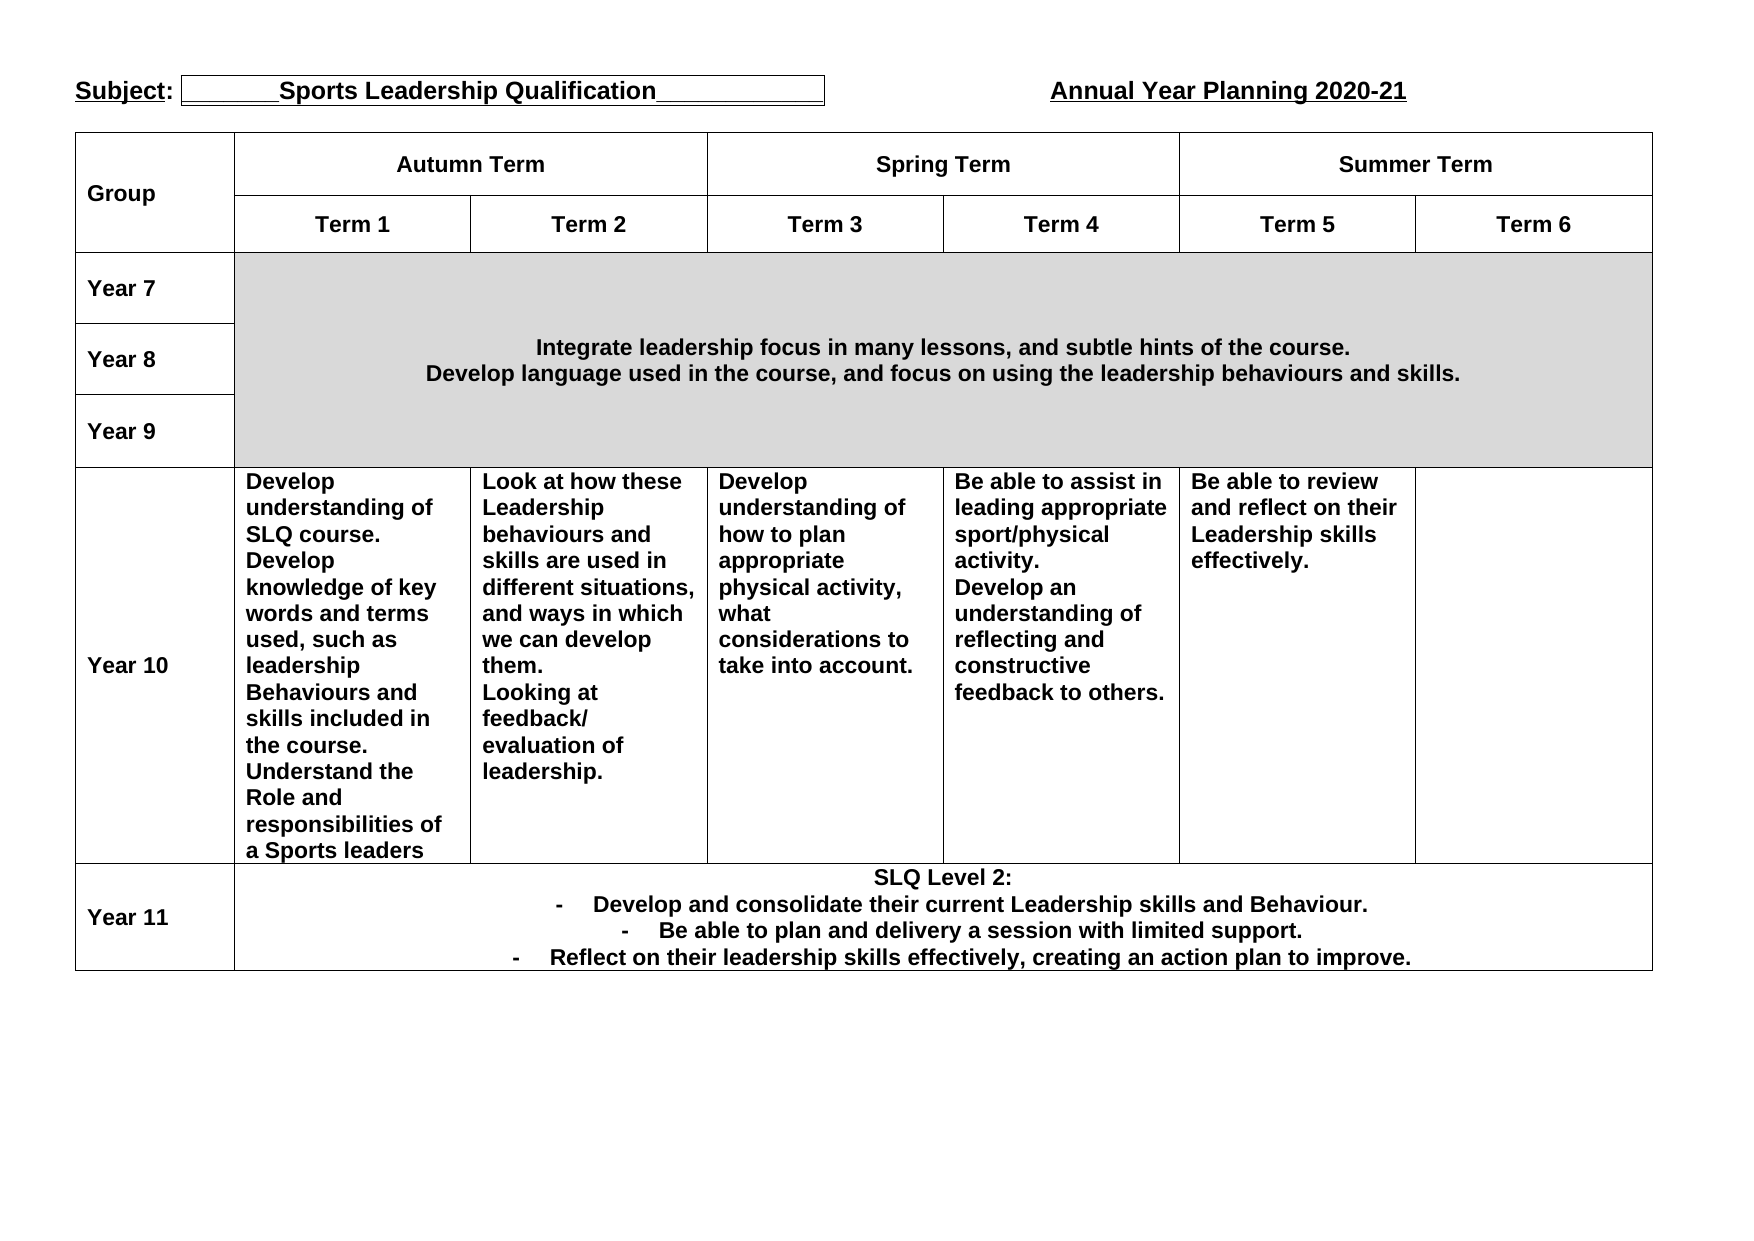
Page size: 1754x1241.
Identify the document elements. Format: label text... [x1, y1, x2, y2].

table_cell Term 4 [944, 196, 1179, 252]
table_cell Term 1 [235, 196, 470, 252]
table_cell Term 3 [708, 196, 943, 252]
table_header Autumn Term [235, 133, 707, 195]
table_cell Year 11 [76, 864, 234, 970]
table_header Spring Term [708, 133, 1179, 195]
table_cell Look at how these Leadership behaviours and skills are used in different situations, and ways in which we can develop them. Looking at feedback/ evaluation of leadership. [471, 468, 707, 863]
table_cell Year 7 [76, 253, 234, 323]
text Subject: _______Sports Leadership Qualification____________ Annual Year Planning 2020-21 [182, 76, 824, 105]
table_cell Year 8 [76, 324, 234, 394]
table_header Summer Term [1180, 133, 1652, 195]
text Subject: _______Sports Leadership Qualification____________ Annual Year Planning 2020-21 [825, 75, 1679, 106]
table_cell Term 5 [1180, 196, 1415, 252]
table_cell Be able to review and reflect on their Leadership skills effectively. [1180, 468, 1415, 863]
table_cell Term 2 [471, 196, 707, 252]
table_header Group [76, 133, 234, 252]
table_cell Develop understanding of how to plan appropriate physical activity, what considerations to take into account. [708, 468, 943, 863]
table_cell Develop understanding of SLQ course. Develop knowledge of key words and terms used, such as leadership Behaviours and skills included in the course. Understand the Role and responsibilities of a Sports leaders [235, 468, 470, 863]
table_cell Year 10 [76, 468, 234, 863]
table_cell Integrate leadership focus in many lessons, and subtle hints of the course. Develop language used in the course, and focus on using the leadership behaviours and skills. [235, 253, 1652, 467]
table_cell Year 9 [76, 395, 234, 467]
table_cell SLQ Level 2: Develop and consolidate their current Leadership skills and Behaviour. Be able to plan and delivery a session with limited support. Reflect on their leadership skills effectively, creating an action plan to improve. [235, 864, 1652, 970]
table_cell Term 6 [1416, 196, 1652, 252]
table_cell Be able to assist in leading appropriate sport/physical activity. Develop an understanding of reflecting and constructive feedback to others. [944, 468, 1179, 863]
table_cell [1416, 468, 1652, 863]
